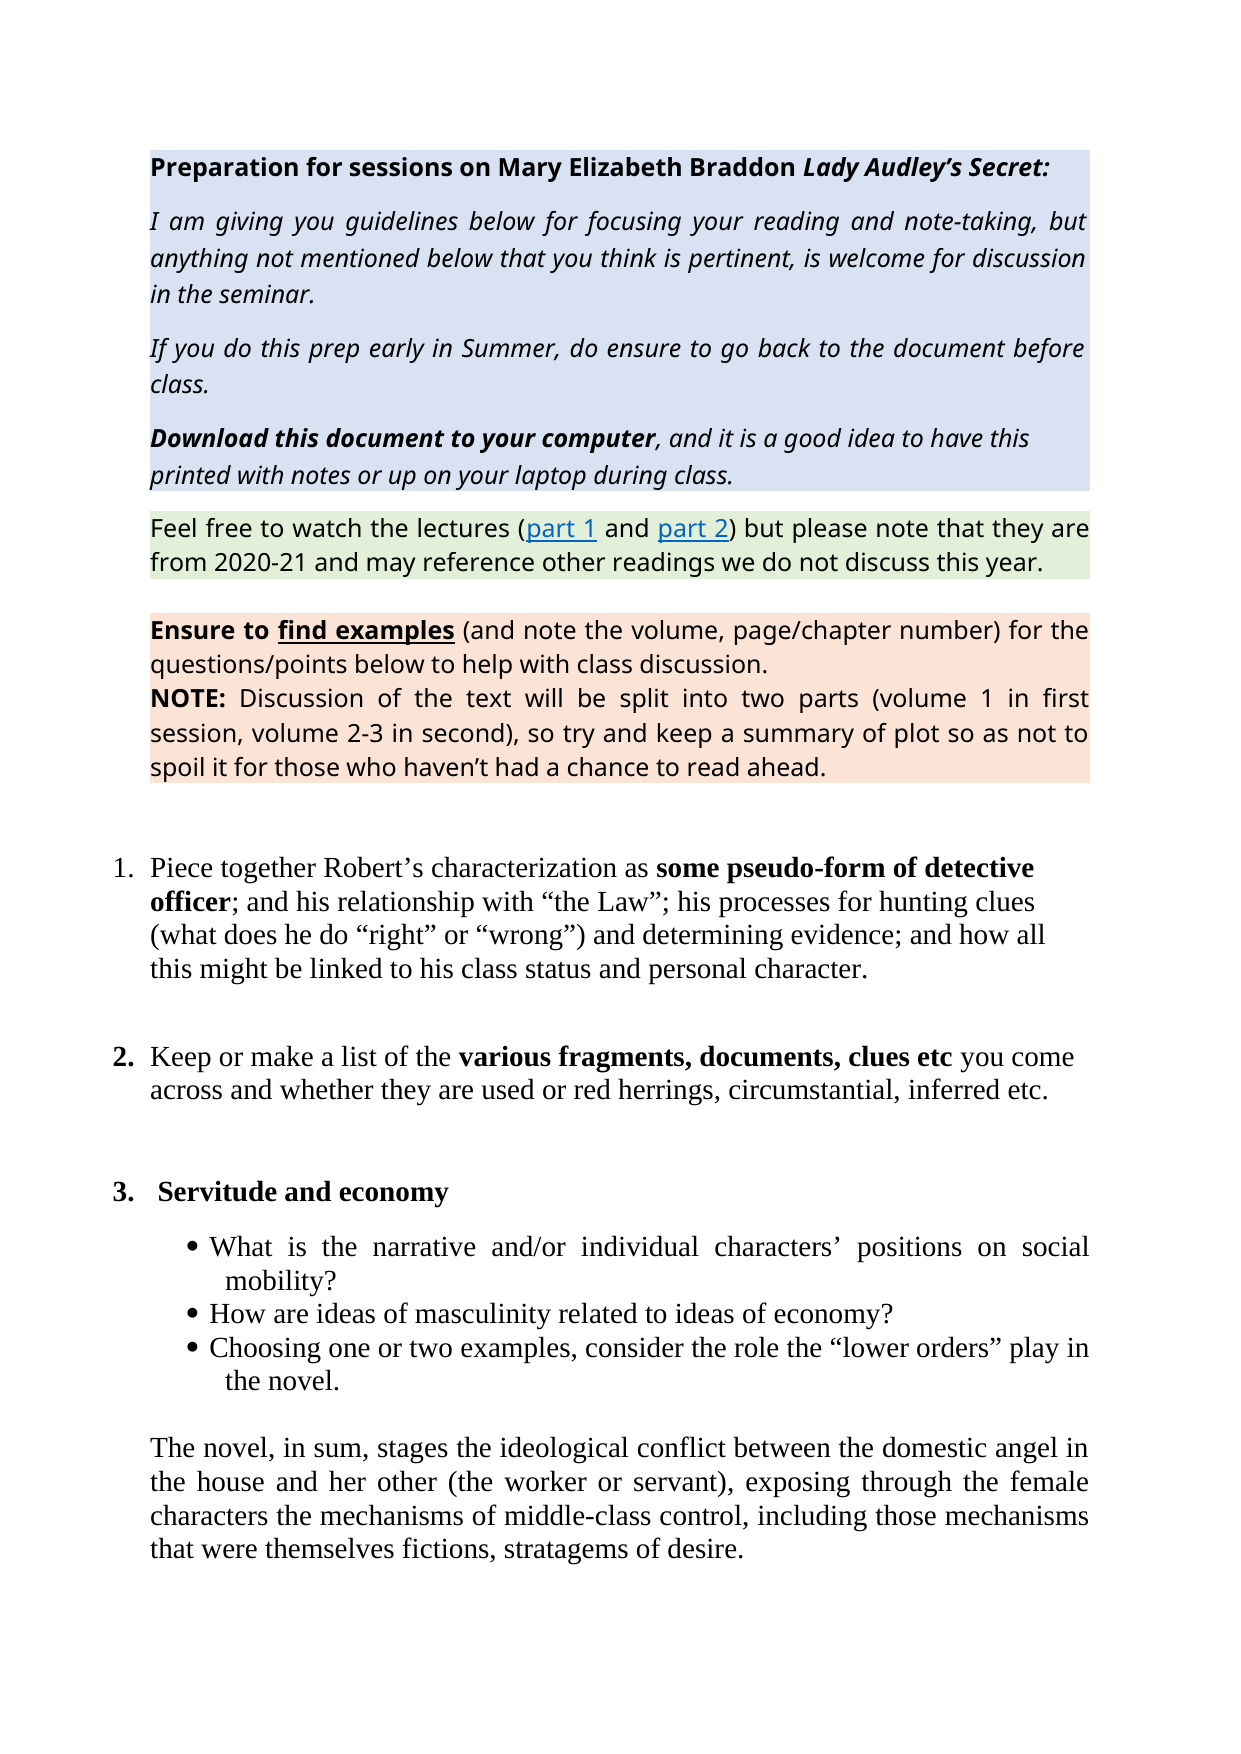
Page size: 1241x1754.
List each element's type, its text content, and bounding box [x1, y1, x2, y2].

text NOTE: Discussion of the text will be split into two parts (volume 1 in first session, volume 2-3 in second), so try and keep a summary of plot so as not to spoil it for those who haven’t had a chance to read ahead. [150, 681, 1090, 783]
list How are ideas of masculinity related to ideas of economy? [187, 1296, 1090, 1330]
list Choosing one or two examples, consider the role the “lower orders” play in the novel. [187, 1330, 1090, 1397]
list Servitude and economy [112, 1174, 1090, 1208]
text Preparation for sessions on Mary Elizabeth Braddon Lady Audley’s Secret: [150, 150, 1090, 184]
text Download this document to your computer, and it is a good idea to have this printed with notes or up on your laptop during class. [150, 421, 1090, 491]
text If you do this prep early in Summer, do ensure to go back to the document before class. [150, 330, 1090, 401]
text The novel, in sum, stages the ideological conflict between the domestic angel in the house and her other (the worker or servant), exposing through the female characters the mechanisms of middle-class control, including those mechanisms that were themselves fictions, stratagems of desire. [150, 1431, 1090, 1565]
text Ensure to find examples (and note the volume, page/chapter number) for the questions/points below to help with class discussion. [150, 613, 1090, 681]
list Piece together Robert’s characterization as some pseudo-form of detective officer; and his relationship with “the Law”; his processes for hunting clues (what does he do “right” or “wrong”) and determining evidence; and how all this might be linked to his class status and personal character. [112, 850, 1090, 984]
list What is the narrative and/or individual characters’ positions on social mobility? [187, 1229, 1090, 1296]
text Feel free to watch the lectures (part 1 and part 2) but please note that they are from 2020-21 and may reference other readings we do not discuss this year. [150, 511, 1090, 579]
list Keep or make a list of the various fragments, documents, clues etc you come across and whether they are used or red herrings, circumstantial, inferred etc. [112, 1039, 1090, 1106]
text I am giving you guidelines below for focusing your reading and note-taking, but anything not mentioned below that you think is pertinent, is welcome for discussion in the seminar. [150, 203, 1090, 311]
